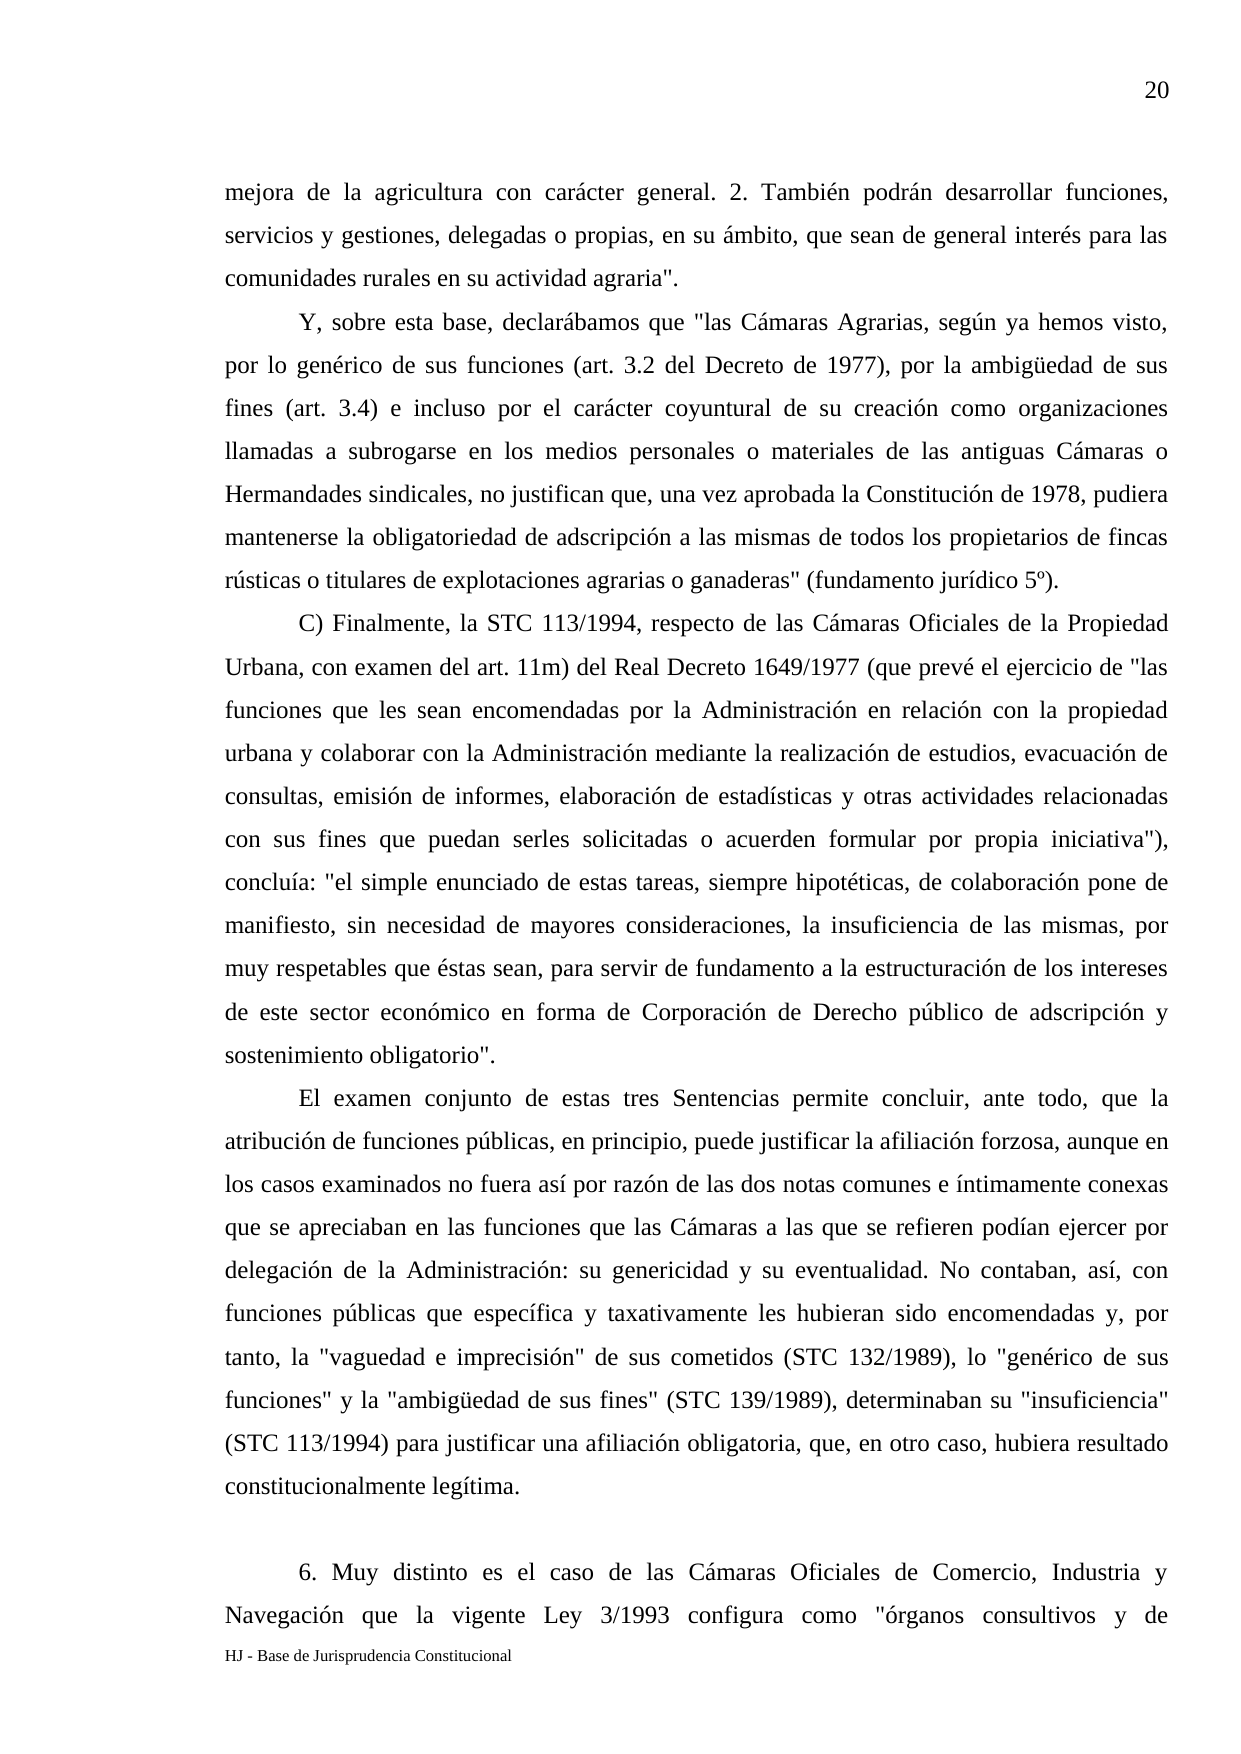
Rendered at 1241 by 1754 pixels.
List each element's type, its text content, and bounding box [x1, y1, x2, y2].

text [224, 177, 1169, 292]
text El examen conjunto de estas tres Sentencias permite concluir, ante todo, que la atribución de funciones públicas, en principio, puede justificar la afiliación forzosa, aunque en los casos examinados no fuera así por razón de las dos notas comunes e íntimamente conexas que se apreciaban en las funciones que las Cámaras a las que se refieren podían ejercer por delegación de la Administración: su genericidad y su eventualidad. No contaban, así, con funciones públicas que específica y taxativamente les hubieran sido encomendadas y, por tanto, la "vaguedad e imprecisión" de sus cometidos (STC 132/1989), lo "genérico de sus funciones" y la "ambigüedad de sus fines" (STC 139/1989), determinaban su "insuficiencia" (STC 113/1994) para justificar una afiliación obligatoria, que, en otro caso, hubiera resultado constitucionalmente legítima. [224, 1083, 1169, 1500]
text C) Finalmente, la STC 113/1994, respecto de las Cámaras Oficiales de la Propiedad Urbana, con examen del art. 11m) del Real Decreto 1649/1977 (que prevé el ejercicio de "las funciones que les sean encomendadas por la Administración en relación con la propiedad urbana y colaborar con la Administración mediante la realización de estudios, evacuación de consultas, emisión de informes, elaboración de estadísticas y otras actividades relacionadas con sus fines que puedan serles solicitadas o acuerden formular por propia iniciativa"), concluía: "el simple enunciado de estas tareas, siempre hipotéticas, de colaboración pone de manifiesto, sin necesidad de mayores consideraciones, la insuficiencia de las mismas, por muy respetables que éstas sean, para servir de fundamento a la estructuración de los intereses de este sector económico en forma de Corporación de Derecho público de adscripción y sostenimiento obligatorio". [224, 608, 1169, 1068]
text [224, 1557, 1169, 1629]
text Y, sobre esta base, declarábamos que "las Cámaras Agrarias, según ya hemos visto, por lo genérico de sus funciones (art. 3.2 del Decreto de 1977), por la ambigüedad de sus fines (art. 3.4) e incluso por el carácter coyuntural de su creación como organizaciones llamadas a subrogarse en los medios personales o materiales de las antiguas Cámaras o Hermandades sindicales, no justifican que, una vez aprobada la Constitución de 1978, pudiera mantenerse la obligatoriedad de adscripción a las mismas de todos los propietarios de fincas rústicas o titulares de explotaciones agrarias o ganaderas" (fundamento jurídico 5º). [224, 307, 1169, 594]
